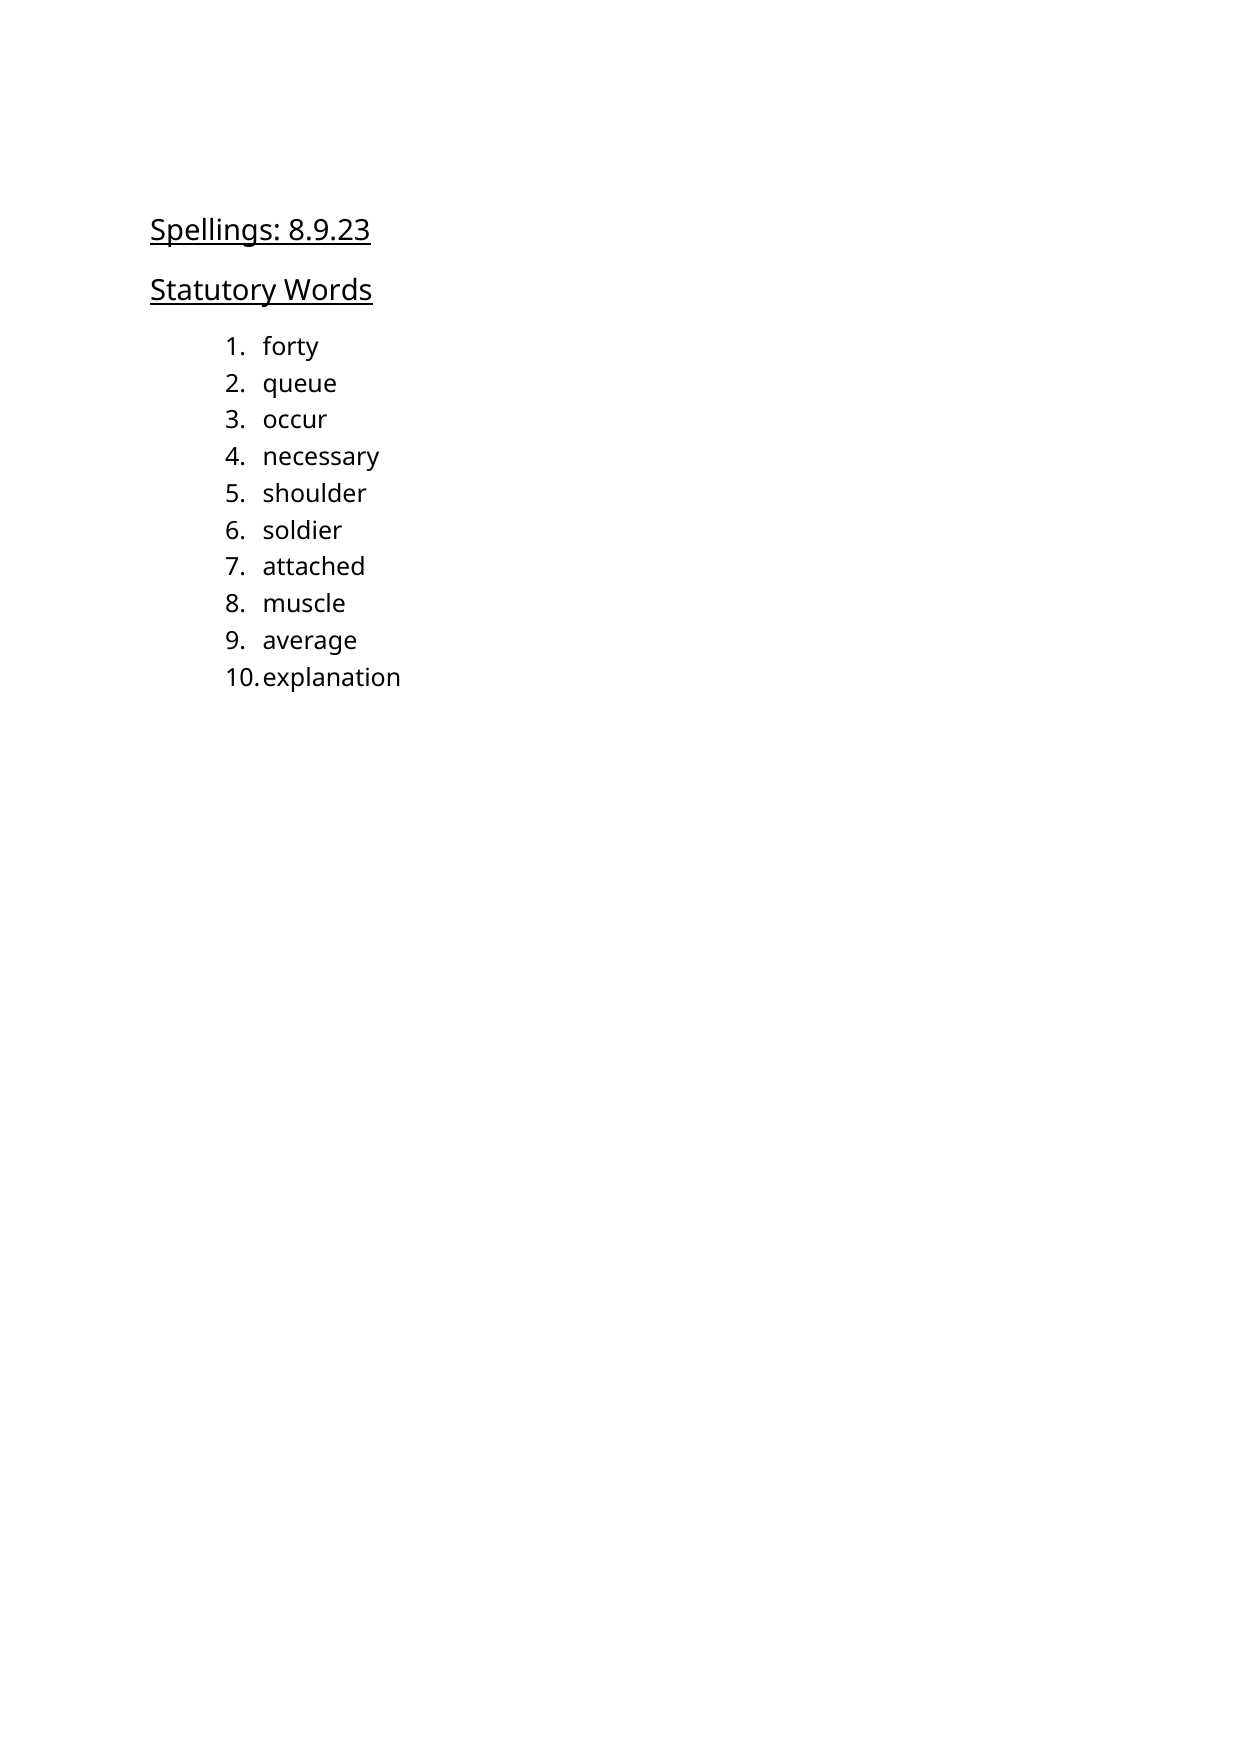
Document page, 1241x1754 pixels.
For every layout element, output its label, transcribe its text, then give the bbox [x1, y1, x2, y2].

text Spellings: 8.9.23 [150, 209, 1090, 249]
text Statutory Words [150, 269, 1090, 309]
list muscle [225, 586, 1090, 620]
list soldier [225, 512, 1090, 546]
list necessary [225, 439, 1090, 473]
list forty [225, 328, 1090, 362]
list attached [225, 549, 1090, 583]
list average [225, 623, 1090, 657]
list shoulder [225, 476, 1090, 509]
list queue [225, 365, 1090, 399]
list occur [225, 402, 1090, 436]
list explanation [225, 659, 1090, 693]
